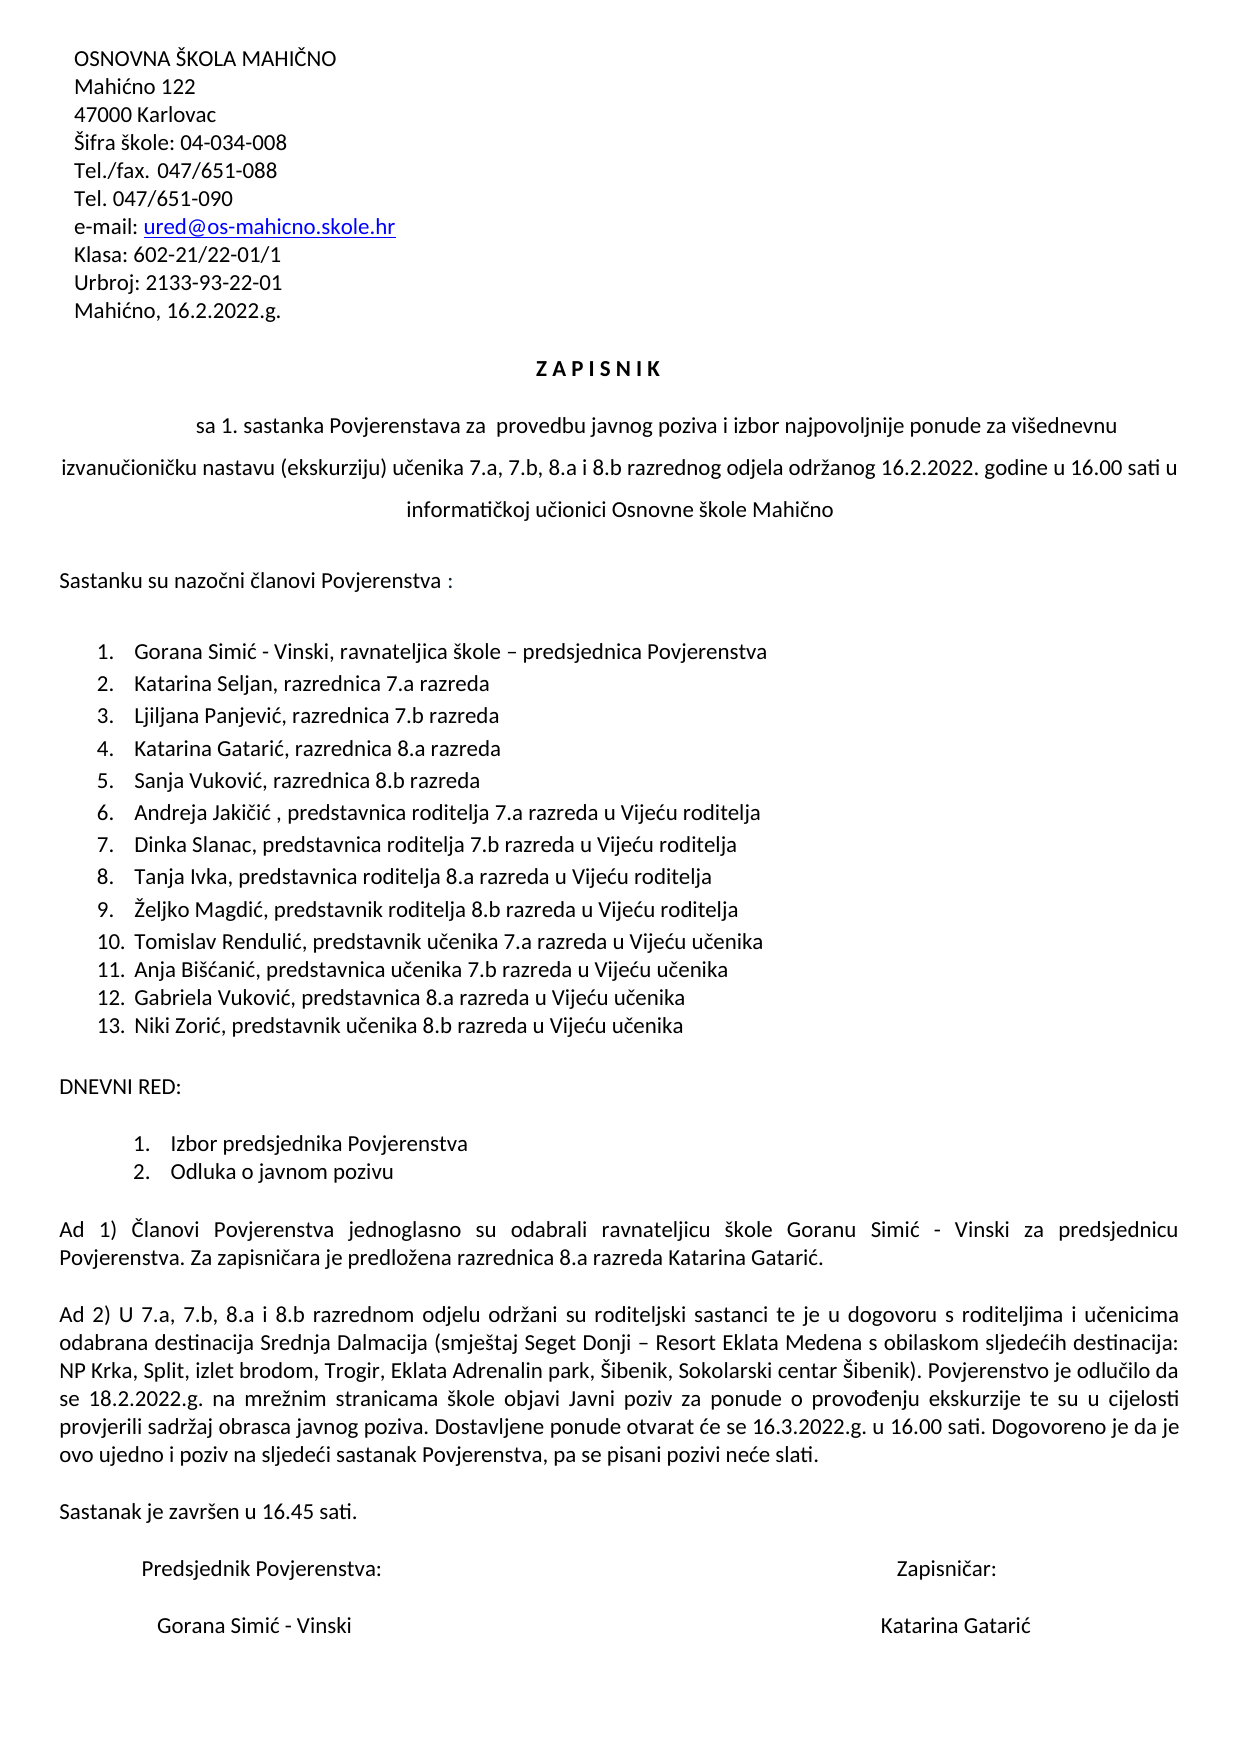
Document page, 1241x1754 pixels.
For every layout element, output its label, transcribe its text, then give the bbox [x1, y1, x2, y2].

text OSNOVNA ŠKOLA MAHIČNO [59, 44, 1181, 72]
text Gorana Simić - Vinski Katarina Gatarić [59, 1612, 1181, 1639]
text Mahićno, 16.2.2022.g. [59, 297, 1181, 324]
list Gabriela Vuković, predstavnica 8.a razreda u Vijeću učenika [97, 983, 1181, 1011]
text Ad 2) U 7.a, 7.b, 8.a i 8.b razrednom odjelu održani su roditeljski sastanci te je u dogovoru s roditeljima i učenicima odabrana destinacija Srednja Dalmacija (smještaj Seget Donji – Resort Eklata Medena s obilaskom sljedećih destinacija: NP Krka, Split, izlet brodom, Trogir, Eklata Adrenalin park, Šibenik, Sokolarski centar Šibenik). Povjerenstvo je odlučilo da se 18.2.2022.g. na mrežnim stranicama škole objavi Javni poziv za ponude o provođenju ekskurzije te su u cijelosti provjerili sadržaj obrasca javnog poziva. Dostavljene ponude otvarat će se 16.3.2022.g. u 16.00 sati. Dogovoreno je da je ovo ujedno i poziv na sljedeći sastanak Povjerenstva, pa se pisani pozivi neće slati. [59, 1300, 1181, 1468]
list Dinka Slanac, predstavnica roditelja 7.b razreda u Vijeću roditelja [97, 830, 1181, 858]
text Sastanak je završen u 16.45 sati. [59, 1497, 1181, 1525]
list Anja Bišćanić, predstavnica učenika 7.b razreda u Vijeću učenika [97, 955, 1181, 983]
text Predsjednik Povjerenstva: Zapisničar: [59, 1554, 1181, 1582]
text Z A P I S N I K [354, 354, 1181, 382]
text Sastanku su nazočni članovi Povjerenstva : [59, 566, 1181, 594]
list Gorana Simić - Vinski, ravnateljica škole – predsjednica Povjerenstva [97, 637, 1181, 665]
text DNEVNI RED: [59, 1072, 1181, 1100]
text 47000 Karlovac [59, 100, 1181, 128]
text Mahićno 122 [59, 72, 1181, 100]
list Andreja Jakičić , predstavnica roditelja 7.a razreda u Vijeću roditelja [97, 798, 1181, 826]
text e-mail: ured@os-mahicno.skole.hr [59, 212, 1181, 241]
list Katarina Gatarić, razrednica 8.a razreda [97, 734, 1181, 762]
list Izbor predsjednika Povjerenstva [133, 1129, 1181, 1157]
list Sanja Vuković, razrednica 8.b razreda [97, 766, 1181, 794]
list Tomislav Rendulić, predstavnik učenika 7.a razreda u Vijeću učenika [97, 927, 1181, 955]
text Tel./fax. 047/651-088 [59, 156, 1181, 184]
text Urbroj: 2133-93-22-01 [59, 268, 1181, 297]
list Niki Zorić, predstavnik učenika 8.b razreda u Vijeću učenika [97, 1011, 1181, 1039]
list Tanja Ivka, predstavnica roditelja 8.a razreda u Vijeću roditelja [97, 862, 1181, 891]
text Tel. 047/651-090 [59, 184, 1181, 212]
text sa 1. sastanka Povjerenstava za provedbu javnog poziva i izbor najpovoljnije ponude za višednevnu izvanučioničku nastavu (ekskurziju) učenika 7.a, 7.b, 8.a i 8.b razrednog odjela održanog 16.2.2022. godine u 16.00 sati u informatičkoj učionici Osnovne škole Mahično [59, 411, 1181, 523]
text Klasa: 602-21/22-01/1 [59, 241, 1181, 268]
list Odluka o javnom pozivu [133, 1157, 1181, 1186]
list Željko Magdić, predstavnik roditelja 8.b razreda u Vijeću roditelja [97, 895, 1181, 923]
list Katarina Seljan, razrednica 7.a razreda [97, 669, 1181, 697]
text Šifra škole: 04-034-008 [59, 128, 1181, 156]
text Ad 1) Članovi Povjerenstva jednoglasno su odabrali ravnateljicu škole Goranu Simić - Vinski za predsjednicu Povjerenstva. Za zapisničara je predložena razrednica 8.a razreda Katarina Gatarić. [59, 1215, 1181, 1271]
list Ljiljana Panjević, razrednica 7.b razreda [97, 702, 1181, 729]
